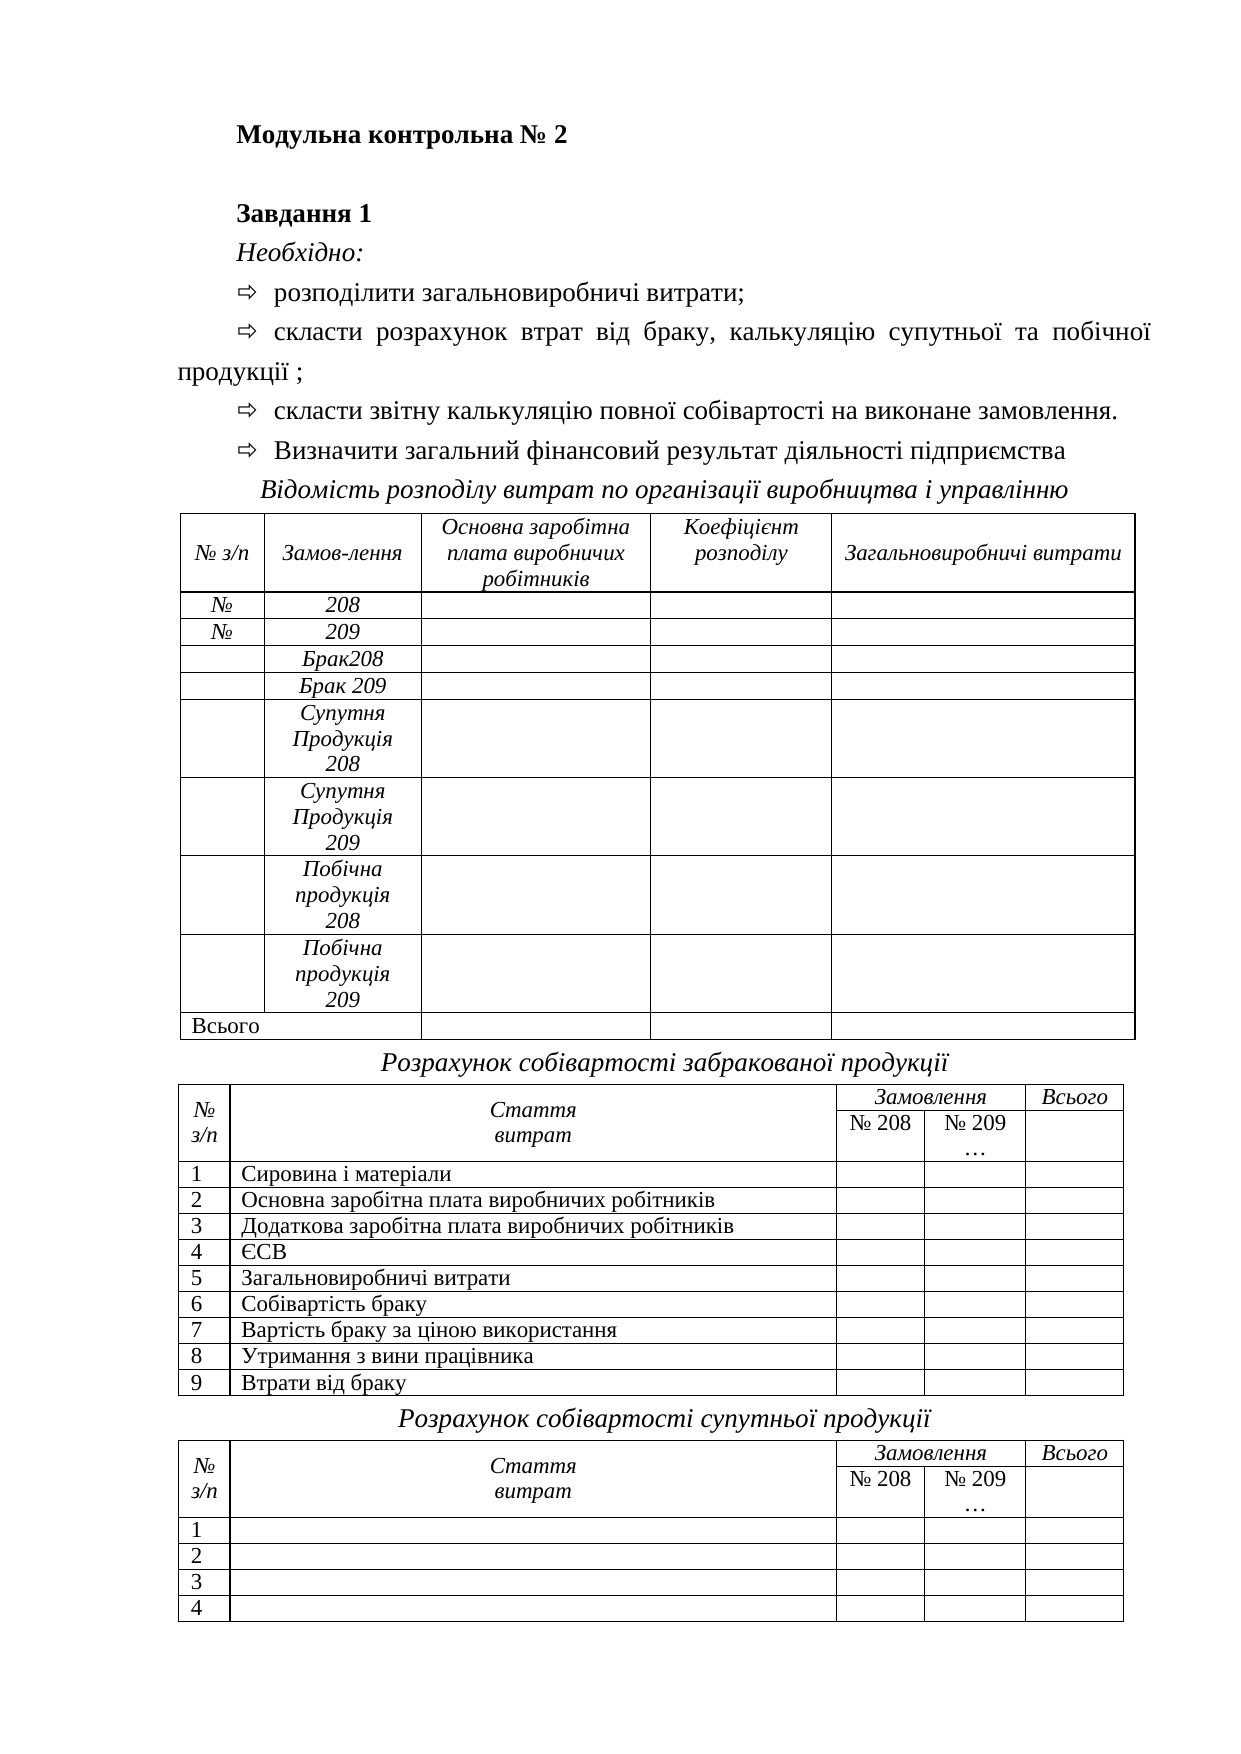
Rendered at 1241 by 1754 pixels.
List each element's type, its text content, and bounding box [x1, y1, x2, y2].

table_cell [651, 935, 831, 1012]
table_header Стаття витрат [231, 1441, 836, 1517]
table_cell [181, 856, 264, 934]
table_cell [181, 778, 264, 855]
table_cell [837, 1570, 924, 1595]
table_cell 209 [265, 619, 421, 645]
table_cell Втрати від браку [231, 1370, 836, 1395]
table_header Замовлення [837, 1085, 1025, 1109]
table_cell № 209 … [925, 1111, 1025, 1161]
table_cell [422, 673, 650, 698]
table_cell [837, 1292, 924, 1317]
table_cell [832, 856, 1134, 934]
table_cell [837, 1518, 924, 1543]
table_cell [422, 935, 650, 1012]
table_cell [1026, 1240, 1123, 1265]
table_header Коефіцієнт розподілу [651, 514, 831, 591]
table_cell [1026, 1518, 1123, 1543]
table_cell № [181, 619, 264, 645]
table_cell [925, 1544, 1025, 1569]
table_cell 2 [179, 1544, 229, 1569]
list Визначити загальний фінансовий результат діяльності підприємства [177, 434, 1152, 465]
table_cell [925, 1370, 1025, 1395]
table_cell Всього [181, 1013, 421, 1039]
table_cell [1026, 1214, 1123, 1239]
table_cell № 208 [837, 1467, 924, 1517]
table_header Замовлення [837, 1441, 1025, 1466]
text Завдання 1 [177, 197, 1152, 228]
table_cell [1026, 1111, 1123, 1161]
table_cell [832, 673, 1134, 698]
table_cell [837, 1544, 924, 1569]
table_cell [832, 593, 1134, 618]
table_cell Загальновиробничі витрати [231, 1266, 836, 1291]
list розподілити загальновиробничі витрати; [177, 276, 1152, 307]
table_cell [231, 1518, 836, 1543]
table_cell [1026, 1344, 1123, 1369]
table_cell [651, 593, 831, 618]
table_cell [837, 1240, 924, 1265]
table_cell [925, 1518, 1025, 1543]
table_cell [651, 619, 831, 645]
table_cell Побічна продукція 209 [265, 935, 421, 1012]
table_cell [181, 673, 264, 698]
table_cell [925, 1344, 1025, 1369]
table_cell [925, 1188, 1025, 1213]
table_cell [925, 1214, 1025, 1239]
table_cell 2 [179, 1188, 229, 1213]
table_cell [422, 856, 650, 934]
table_cell [422, 1013, 650, 1039]
table_header № з/п [179, 1441, 229, 1517]
table_cell [181, 646, 264, 672]
table_cell № [181, 593, 264, 618]
table_cell [1026, 1162, 1123, 1187]
table_cell [1026, 1596, 1123, 1621]
table_cell [837, 1162, 924, 1187]
table_cell Супутня Продукція 209 [265, 778, 421, 855]
table_cell [832, 935, 1134, 1012]
list скласти розрахунок втрат від браку, калькуляцію супутньої та побічної продукції ; [177, 316, 1152, 386]
table_cell 3 [179, 1214, 229, 1239]
table_cell Основна заробітна плата виробничих робітників [231, 1188, 836, 1213]
table_cell [925, 1292, 1025, 1317]
table_cell [231, 1596, 836, 1621]
table_cell [832, 619, 1134, 645]
table_cell [1026, 1544, 1123, 1569]
table_cell [1026, 1467, 1123, 1517]
table_cell [925, 1266, 1025, 1291]
table_cell [837, 1344, 924, 1369]
table_cell [837, 1188, 924, 1213]
table_cell [422, 593, 650, 618]
table_cell 208 [265, 593, 421, 618]
table_cell [181, 935, 264, 1012]
table_cell [181, 700, 264, 777]
table_cell 1 [179, 1518, 229, 1543]
table_cell [925, 1318, 1025, 1343]
table_cell [1026, 1292, 1123, 1317]
table_cell [651, 778, 831, 855]
table_header Стаття витрат [231, 1085, 836, 1161]
table_header Всього [1026, 1441, 1123, 1466]
table_cell [422, 646, 650, 672]
table_cell [231, 1544, 836, 1569]
table_cell [837, 1370, 924, 1395]
table_header Замов-лення [265, 514, 421, 591]
table_cell 4 [179, 1240, 229, 1265]
table_cell Утримання з вини працівника [231, 1344, 836, 1369]
table_cell 5 [179, 1266, 229, 1291]
table_cell [1026, 1570, 1123, 1595]
table_cell [1026, 1318, 1123, 1343]
table_header Всього [1026, 1085, 1123, 1109]
table_cell [422, 700, 650, 777]
text Модульна контрольна № 2 [177, 118, 1152, 149]
table_cell [837, 1318, 924, 1343]
table_header № з/п [179, 1085, 229, 1161]
table_cell [1026, 1370, 1123, 1395]
table_cell 3 [179, 1570, 229, 1595]
table_cell [1026, 1266, 1123, 1291]
table_cell [925, 1240, 1025, 1265]
table_cell 7 [179, 1318, 229, 1343]
table_cell Брак 209 [265, 673, 421, 698]
table_header № з/п [181, 514, 264, 591]
table_cell [1026, 1188, 1123, 1213]
table_cell [832, 778, 1134, 855]
table_cell [832, 700, 1134, 777]
table_cell [231, 1570, 836, 1595]
table_cell [837, 1596, 924, 1621]
table_cell [422, 619, 650, 645]
table_cell Супутня Продукція 208 [265, 700, 421, 777]
table_cell [925, 1570, 1025, 1595]
table_cell Брак208 [265, 646, 421, 672]
table_cell № 209 … [925, 1467, 1025, 1517]
table_cell Собівартість браку [231, 1292, 836, 1317]
table_cell [651, 673, 831, 698]
text Розрахунок собівартості забракованої продукції [177, 1046, 1152, 1077]
table_cell [651, 1013, 831, 1039]
table_cell Побічна продукція 208 [265, 856, 421, 934]
table_cell [832, 646, 1134, 672]
table_cell Сировина і матеріали [231, 1162, 836, 1187]
table_cell [422, 778, 650, 855]
table_cell [837, 1266, 924, 1291]
table_cell 6 [179, 1292, 229, 1317]
table_cell 8 [179, 1344, 229, 1369]
table_cell [651, 856, 831, 934]
table_cell [837, 1214, 924, 1239]
table_cell [925, 1162, 1025, 1187]
list скласти звітну калькуляцію повної собівартості на виконане замовлення. [177, 394, 1152, 426]
table_header Основна заробітна плата виробничих робітників [422, 514, 650, 591]
table_cell Вартість браку за ціною використання [231, 1318, 836, 1343]
table_header Загальновиробничі витрати [832, 514, 1134, 591]
table_cell 4 [179, 1596, 229, 1621]
table_cell [651, 700, 831, 777]
table_cell Додаткова заробітна плата виробничих робітників [231, 1214, 836, 1239]
table_cell [925, 1596, 1025, 1621]
text Відомість розподілу витрат по організації виробництва і управлінню [177, 473, 1152, 504]
text Розрахунок собівартості супутньої продукції [177, 1402, 1152, 1433]
table_cell ЄСВ [231, 1240, 836, 1265]
table_cell 9 [179, 1370, 229, 1395]
table_cell 1 [179, 1162, 229, 1187]
table_cell [832, 1013, 1134, 1039]
table_cell № 208 [837, 1111, 924, 1161]
table_cell [651, 646, 831, 672]
text Необхідно: [177, 237, 1152, 268]
